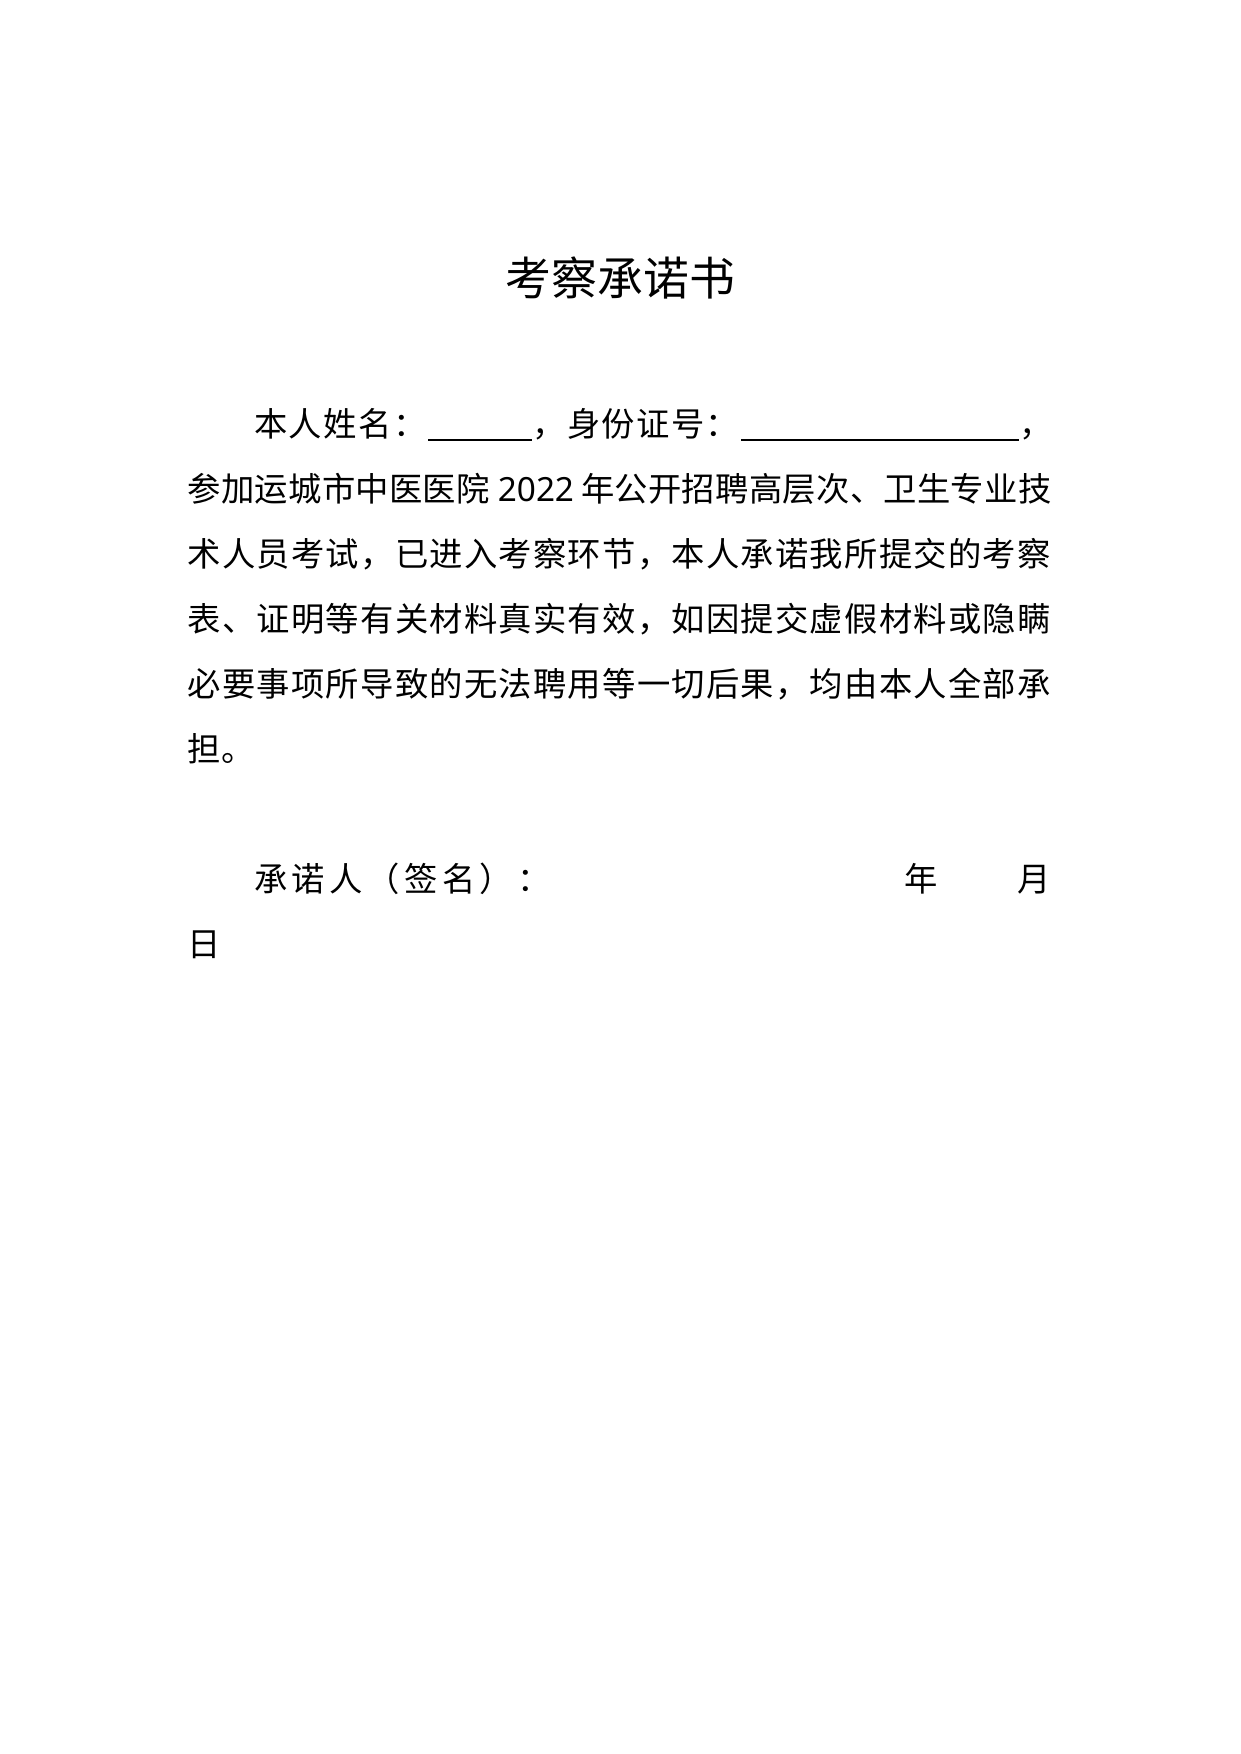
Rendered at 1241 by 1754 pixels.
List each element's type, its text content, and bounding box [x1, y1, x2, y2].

text 承诺人（签名）： 年 月 日 [187, 844, 1053, 974]
text 考察承诺书 [187, 227, 1053, 324]
text 本人姓名： ，身份证号： ，参加运城市中医医院2022年公开招聘高层次、卫生专业技术人员考试，已进入考察环节，本人承诺我所提交的考察表、证明等有关材料真实有效，如因提交虚假材料或隐瞒必要事项所导致的无法聘用等一切后果，均由本人全部承担。 [187, 389, 1053, 779]
